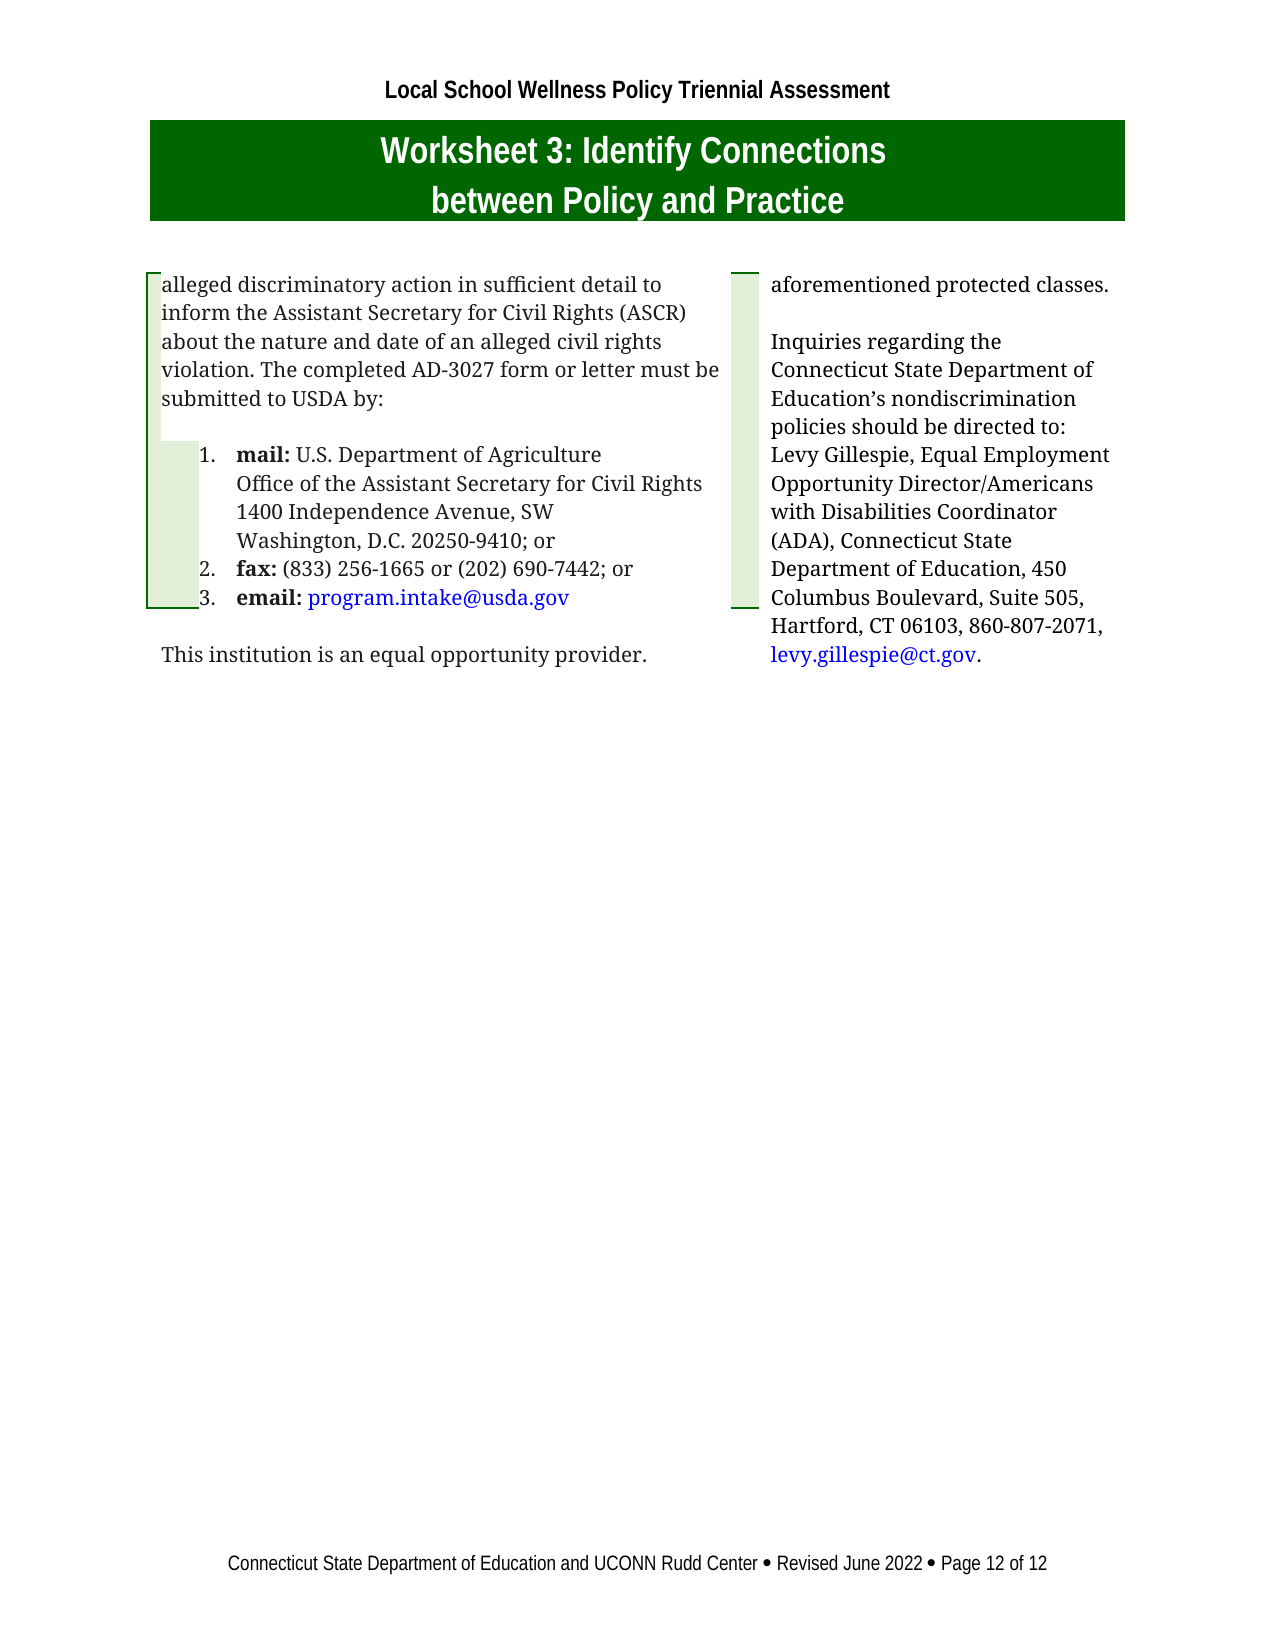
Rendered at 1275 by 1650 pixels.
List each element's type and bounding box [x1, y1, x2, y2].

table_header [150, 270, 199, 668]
table_header [759, 270, 1125, 668]
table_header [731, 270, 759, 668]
